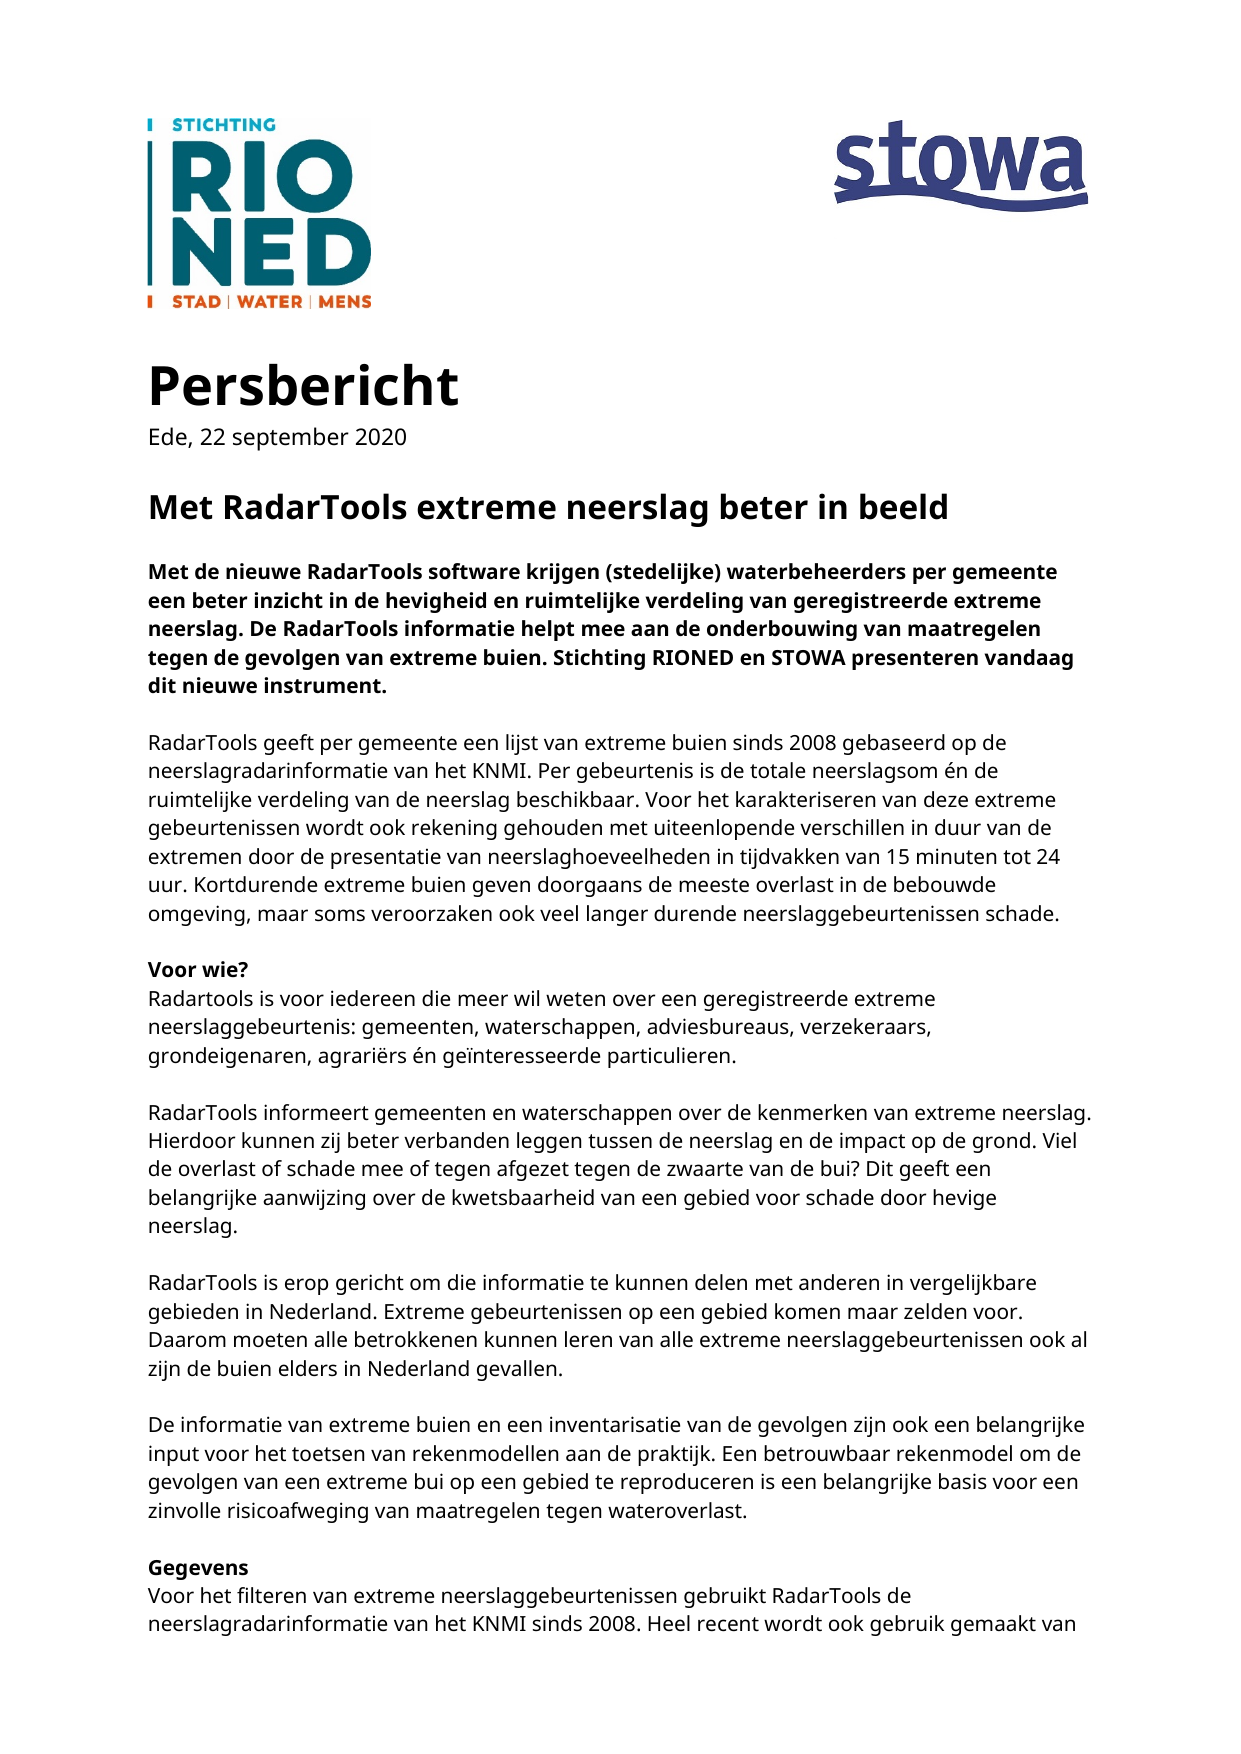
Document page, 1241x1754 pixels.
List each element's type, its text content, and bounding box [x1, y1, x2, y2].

text RadarTools informeert gemeenten en waterschappen over de kenmerken van extreme neerslag. Hierdoor kunnen zij beter verbanden leggen tussen de neerslag en de impact op de grond. Viel de overlast of schade mee of tegen afgezet tegen de zwaarte van de bui? Dit geeft een belangrijke aanwijzing over de kwetsbaarheid van een gebied voor schade door hevige neerslag. [148, 1098, 1093, 1240]
text Met de nieuwe RadarTools software krijgen (stedelijke) waterbeheerders per gemeente een beter inzicht in de hevigheid en ruimtelijke verdeling van geregistreerde extreme neerslag. De RadarTools informatie helpt mee aan de onderbouwing van maatregelen tegen de gevolgen van extreme buien. Stichting RIONED en STOWA presenteren vandaag dit nieuwe instrument. [148, 557, 1093, 699]
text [148, 1553, 1093, 1638]
text De informatie van extreme buien en een inventarisatie van de gevolgen zijn ook een belangrijke input voor het toetsen van rekenmodellen aan de praktijk. Een betrouwbaar rekenmodel om de gevolgen van een extreme bui op een gebied te reproduceren is een belangrijke basis voor een zinvolle risicoafweging van maatregelen tegen wateroverlast. [148, 1411, 1093, 1524]
text Voor wie? Radartools is voor iedereen die meer wil weten over een geregistreerde extreme neerslaggebeurtenis: gemeenten, waterschappen, adviesbureaus, verzekeraars, grondeigenaren, agrariërs én geïnteresseerde particulieren. [148, 956, 1093, 1069]
text RadarTools geeft per gemeente een lijst van extreme buien sinds 2008 gebaseerd op de neerslagradarinformatie van het KNMI. Per gebeurtenis is de totale neerslagsom én de ruimtelijke verdeling van de neerslag beschikbaar. Voor het karakteriseren van deze extreme gebeurtenissen wordt ook rekening gehouden met uiteenlopende verschillen in duur van de extremen door de presentatie van neerslaghoeveelheden in tijdvakken van 15 minuten tot 24 uur. Kortdurende extreme buien geven doorgaans de meeste overlast in de bebouwde omgeving, maar soms veroorzaken ook veel langer durende neerslaggebeurtenissen schade. [148, 728, 1093, 927]
text Ede, 22 september 2020 [148, 421, 1093, 452]
picture [147, 118, 371, 309]
picture [834, 120, 1089, 239]
text Met RadarTools extreme neerslag beter in beeld [148, 483, 1093, 529]
text RadarTools is erop gericht om die informatie te kunnen delen met anderen in vergelijkbare gebieden in Nederland. Extreme gebeurtenissen op een gebied komen maar zelden voor. Daarom moeten alle betrokkenen kunnen leren van alle extreme neerslaggebeurtenissen ook al zijn de buien elders in Nederland gevallen. [148, 1268, 1093, 1382]
text Persbericht [148, 347, 1093, 421]
